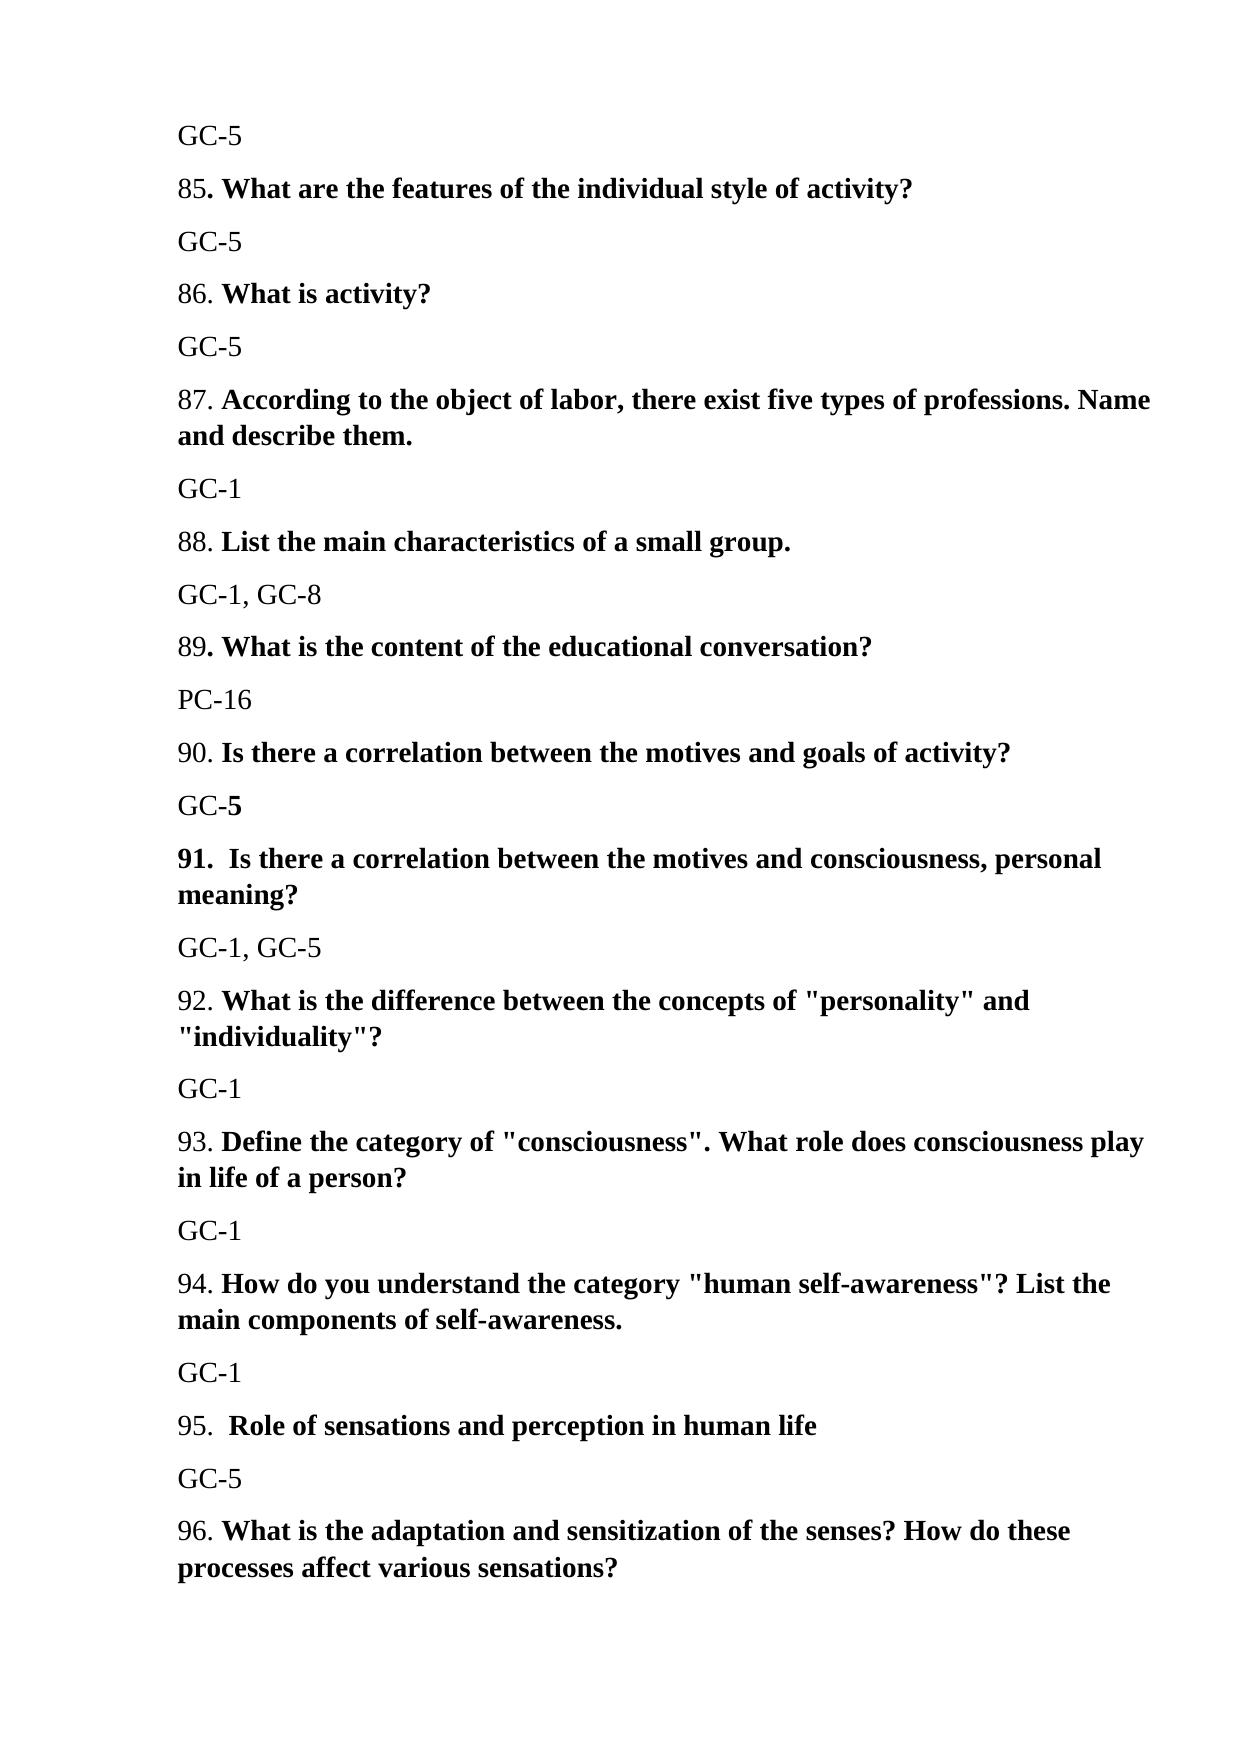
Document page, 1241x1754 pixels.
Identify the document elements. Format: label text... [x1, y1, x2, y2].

text GC-5 [177, 788, 1152, 822]
text GC-5 [177, 118, 1152, 152]
text 96. What is the adaptation and sensitization of the senses? How do these processes affect various sensations? [177, 1513, 1152, 1583]
text 89. What is the content of the educational conversation? [177, 629, 1152, 663]
text 95. Role of sensations and perception in human life [177, 1408, 1152, 1441]
text GC-1, GC-5 [177, 930, 1152, 963]
text GC-5 [177, 329, 1152, 363]
text 94. How do you understand the category "human self-awareness"? List the main components of self-awareness. [177, 1266, 1152, 1336]
text 92. What is the difference between the concepts of "personality" and "individuality"? [177, 983, 1152, 1052]
text GC-1 [177, 1355, 1152, 1389]
text 88. List the main characteristics of a small group. [177, 524, 1152, 557]
text 91. Is there a correlation between the motives and consciousness, personal meaning? [177, 841, 1152, 911]
text 87. According to the object of labor, there exist five types of professions. Name and describe them. [177, 382, 1152, 452]
text PC-16 [177, 682, 1152, 716]
text GC-1, GC-8 [177, 577, 1152, 610]
text GC-1 [177, 1072, 1152, 1105]
text 86. What is activity? [177, 277, 1152, 310]
text GC-1 [177, 471, 1152, 505]
text GC-1 [177, 1213, 1152, 1247]
text GC-5 [177, 224, 1152, 257]
text 85. What are the features of the individual style of activity? [177, 171, 1152, 204]
text GC-5 [177, 1461, 1152, 1494]
text 93. Define the category of "consciousness". What role does consciousness play in life of a person? [177, 1124, 1152, 1194]
text 90. Is there a correlation between the motives and goals of activity? [177, 735, 1152, 769]
